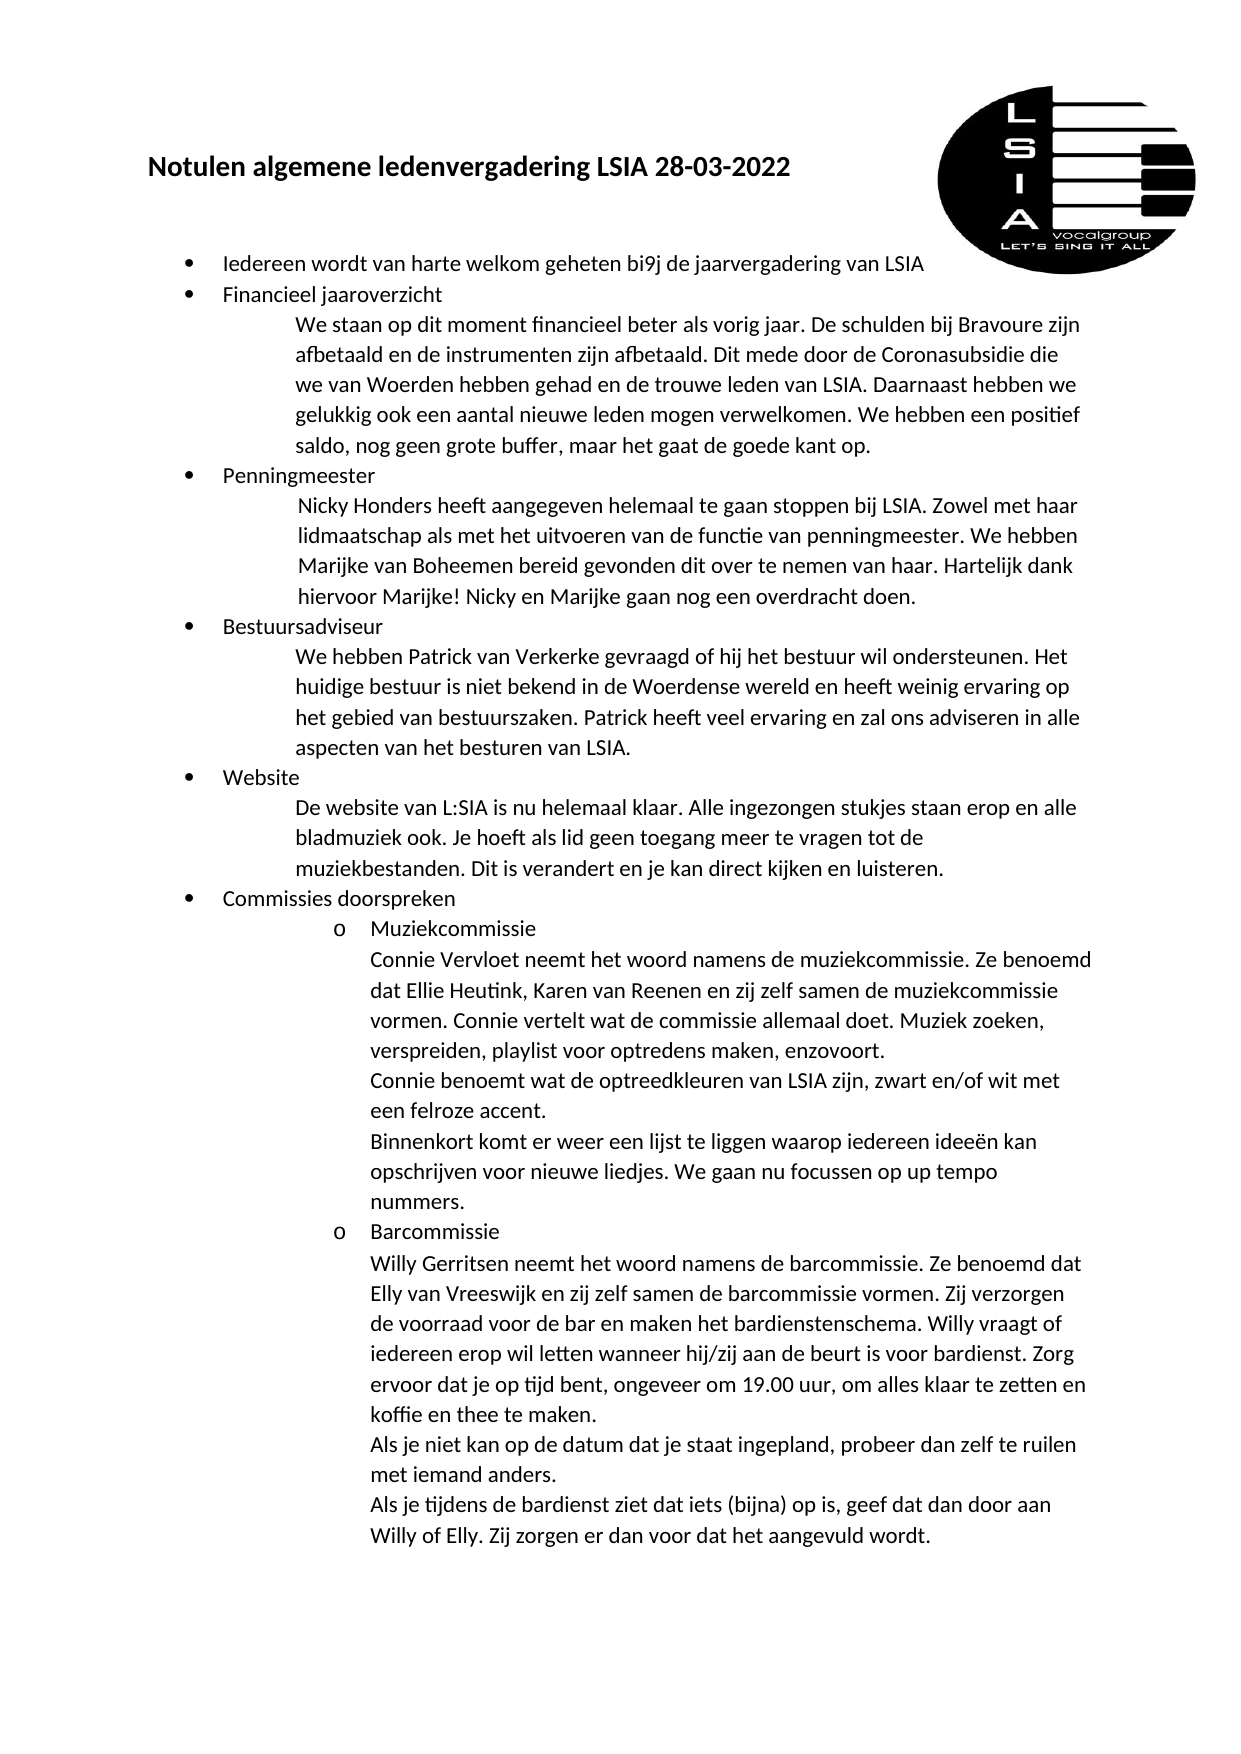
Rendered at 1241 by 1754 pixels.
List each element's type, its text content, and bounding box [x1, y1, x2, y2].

list Als je niet kan op de datum dat je staat ingepland, probeer dan zelf te ruilen met iemand anders. [370, 1430, 1093, 1488]
list Penningmeester [185, 461, 1093, 489]
list Connie benoemt wat de optreedkleuren van LSIA zijn, zwart en/of wit met een felroze accent. [370, 1066, 1093, 1125]
list Binnenkort komt er weer een lijst te liggen waarop iedereen ideeën kan opschrijven voor nieuwe liedjes. We gaan nu focussen op up tempo nummers. [370, 1127, 1093, 1215]
list Als je tijdens de bardienst ziet dat iets (bijna) op is, geef dat dan door aan Willy of Elly. Zij zorgen er dan voor dat het aangevuld wordt. [370, 1491, 1093, 1549]
list Website [185, 763, 1093, 791]
list Iedereen wordt van harte welkom geheten bi9j de jaarvergadering van LSIA [185, 249, 1093, 278]
picture [936, 84, 1199, 275]
list Barcommissie [333, 1217, 1093, 1247]
list De website van L:SIA is nu helemaal klaar. Alle ingezongen stukjes staan erop en alle bladmuziek ook. Je hoeft als lid geen toegang meer te vragen tot de muziekbestanden. Dit is verandert en je kan direct kijken en luisteren. [295, 793, 1093, 882]
list We staan op dit moment financieel beter als vorig jaar. De schulden bij Bravoure zijn afbetaald en de instrumenten zijn afbetaald. Dit mede door de Coronasubsidie die we van Woerden hebben gehad en de trouwe leden van LSIA. Daarnaast hebben we gelukkig ook een aantal nieuwe leden mogen verwelkomen. We hebben een positief saldo, nog geen grote buffer, maar het gaat de goede kant op. [295, 310, 1093, 459]
list Bestuursadviseur [185, 612, 1093, 640]
list We hebben Patrick van Verkerke gevraagd of hij het bestuur wil ondersteunen. Het huidige bestuur is niet bekend in de Woerdense wereld en heeft weinig ervaring op het gebied van bestuurszaken. Patrick heeft veel ervaring en zal ons adviseren in alle aspecten van het besturen van LSIA. [295, 642, 1093, 761]
list Muziekcommissie [333, 914, 1093, 943]
list Connie Vervloet neemt het woord namens de muziekcommissie. Ze benoemd dat Ellie Heutink, Karen van Reenen en zij zelf samen de muziekcommissie vormen. Connie vertelt wat de commissie allemaal doet. Muziek zoeken, verspreiden, playlist voor optredens maken, enzovoort. [370, 946, 1093, 1064]
list Willy Gerritsen neemt het woord namens de barcommissie. Ze benoemd dat Elly van Vreeswijk en zij zelf samen de barcommissie vormen. Zij verzorgen de voorraad voor de bar en maken het bardienstenschema. Willy vraagt of iedereen erop wil letten wanneer hij/zij aan de beurt is voor bardienst. Zorg ervoor dat je op tijd bent, ongeveer om 19.00 uur, om alles klaar te zetten en koffie en thee te maken. [370, 1249, 1093, 1428]
list Nicky Honders heeft aangegeven helemaal te gaan stoppen bij LSIA. Zowel met haar lidmaatschap als met het uitvoeren van de functie van penningmeester. We hebben Marijke van Boheemen bereid gevonden dit over te nemen van haar. Hartelijk dank hiervoor Marijke! Nicky en Marijke gaan nog een overdracht doen. [298, 491, 1093, 610]
list Financieel jaaroverzicht [185, 280, 1093, 308]
list Commissies doorspreken [185, 884, 1093, 912]
text Notulen algemene ledenvergadering LSIA 28-03-2022 [148, 148, 1093, 183]
